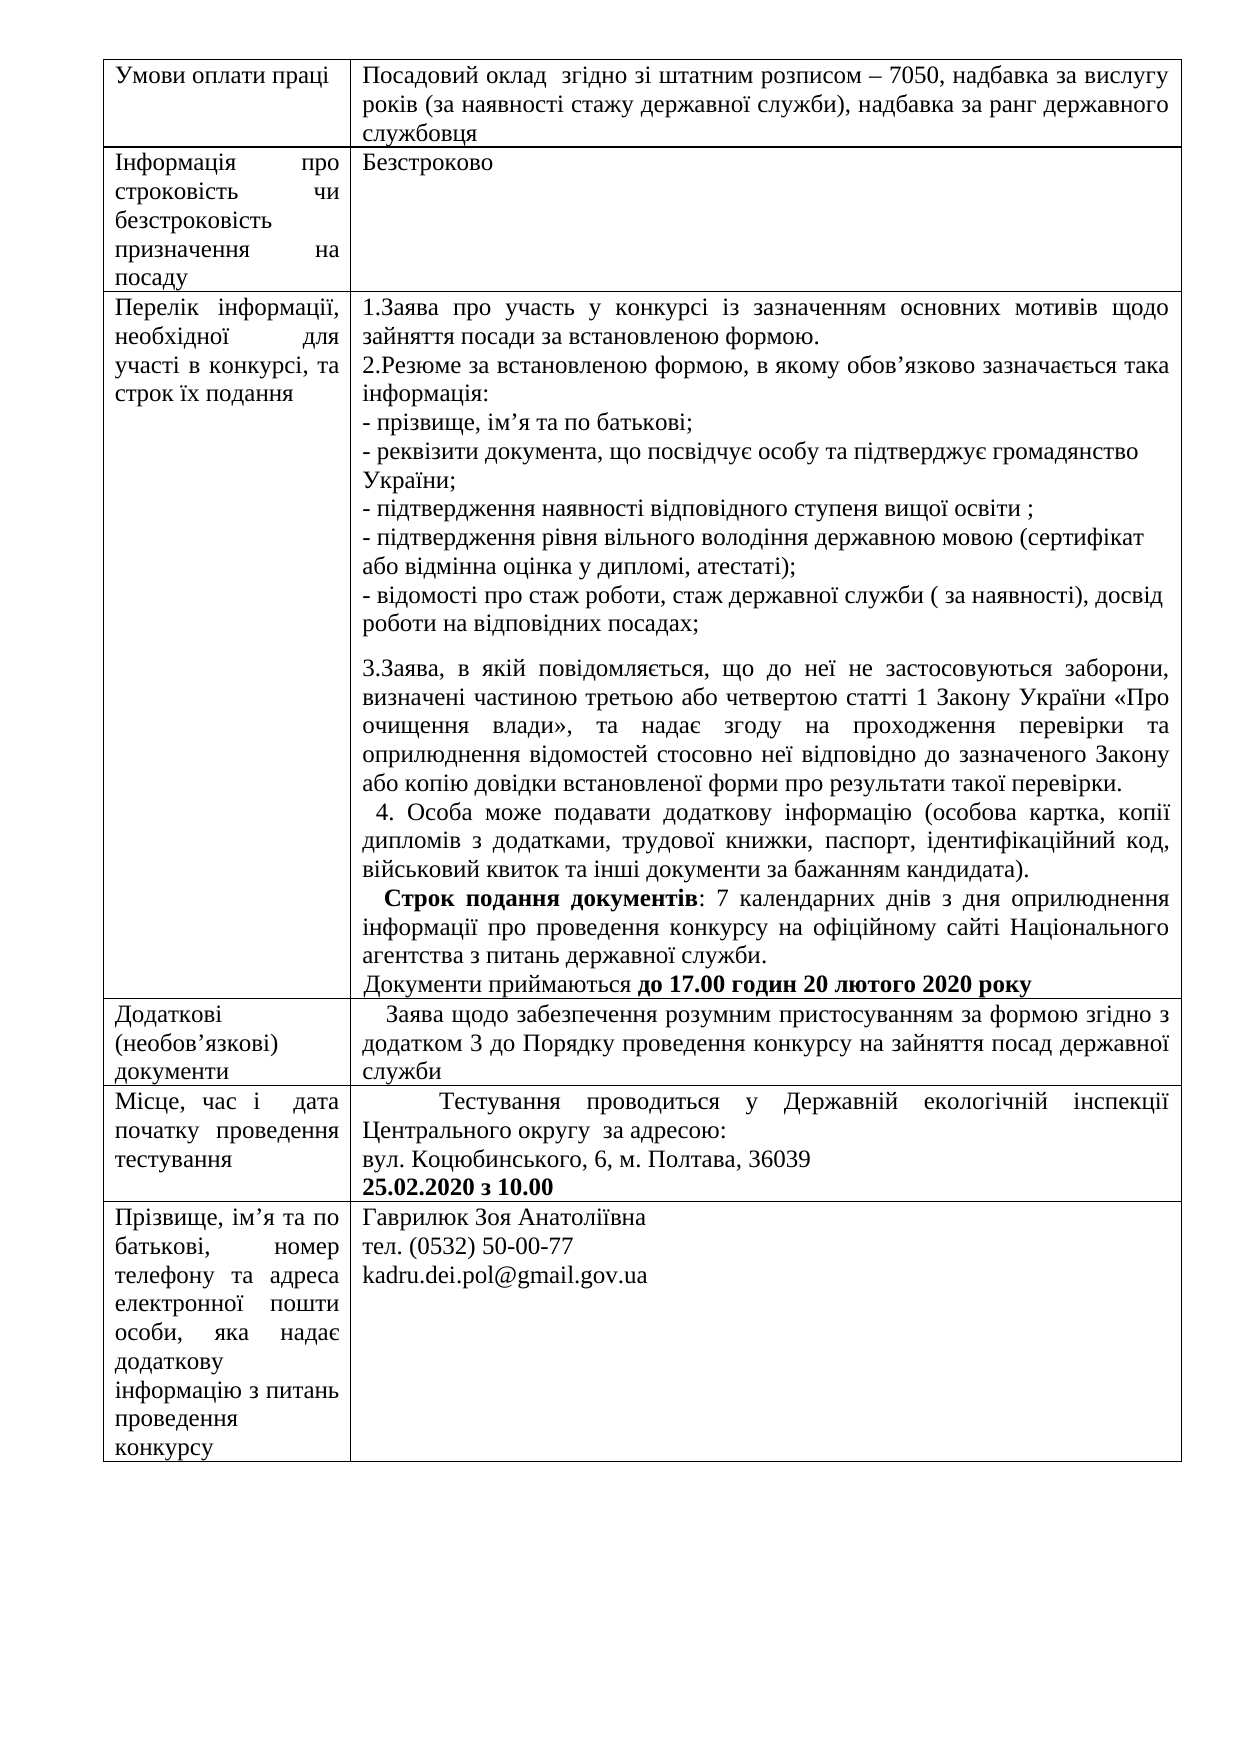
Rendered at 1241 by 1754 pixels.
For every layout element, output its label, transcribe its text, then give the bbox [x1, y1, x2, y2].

table_cell Місце, час і дата початку проведення тестування [104, 1086, 350, 1201]
table_cell Інформація про строковість чи безстроковість призначення на посаду [104, 148, 350, 291]
table_cell Прізвище, ім’я та по батькові, номер телефону та адреса електронної пошти особи, яка надає додаткову інформацію з питань проведення конкурсу [104, 1202, 350, 1461]
table_cell Посадовий оклад згідно зі штатним розписом – 7050, надбавка за вислугу років (за наявності стажу державної служби), надбавка за ранг державного службовця [351, 60, 1181, 146]
table_cell Умови оплати праці [104, 60, 350, 146]
table_cell Безстроково [351, 148, 1181, 291]
table_cell Гаврилюк Зоя Анатоліївна тел. (0532) 50-00-77 kadru.dei.pol@gmail.gov.ua [351, 1202, 1181, 1461]
table_cell 1.Заява про участь у конкурсі із зазначенням основних мотивів щодо зайняття посади за встановленою формою. 2.Резюме за встановленою формою, в якому обов’язково зазначається така інформація: - прізвище, ім’я та по батькові; - реквізити документа, що посвідчує особу та підтверджує громадянство України; - підтвердження наявності відповідного ступеня вищої освіти ; - підтвердження рівня вільного володіння державною мовою (сертифікат або відмінна оцінка у дипломі, атестаті); - відомості про стаж роботи, стаж державної служби ( за наявності), досвід роботи на відповідних посадах; 3.Заява, в якій повідомляється, що до неї не застосовуються заборони, визначені частиною третьою або четвертою статті 1 Закону України «Про очищення влади», та надає згоду на проходження перевірки та оприлюднення відомостей стосовно неї відповідно до зазначеного Закону або копію довідки встановленої форми про результати такої перевірки. 4. Особа може подавати додаткову інформацію (особова картка, копії дипломів з додатками, трудової книжки, паспорт, ідентифікаційний код, військовий квиток та інші документи за бажанням кандидата). Строк подання документів: 7 календарних днів з дня оприлюднення інформації про проведення конкурсу на офіційному сайті Національного агентства з питань державної служби. Документи приймаються до 17.00 годин 20 лютого 2020 року [351, 292, 1181, 998]
table_cell Тестування проводиться у Державній екологічній інспекції Центрального округу за адресою: вул. Коцюбинського, 6, м. Полтава, 36039 25.02.2020 з 10.00 [351, 1086, 1181, 1201]
table_cell Перелік інформації, необхідної для участі в конкурсі, та строк їх подання [104, 292, 350, 998]
table_cell Додаткові (необов’язкові) документи [104, 999, 350, 1085]
table_cell Заява щодо забезпечення розумним пристосуванням за формою згідно з додатком 3 до Порядку проведення конкурсу на зайняття посад державної служби [351, 999, 1181, 1085]
